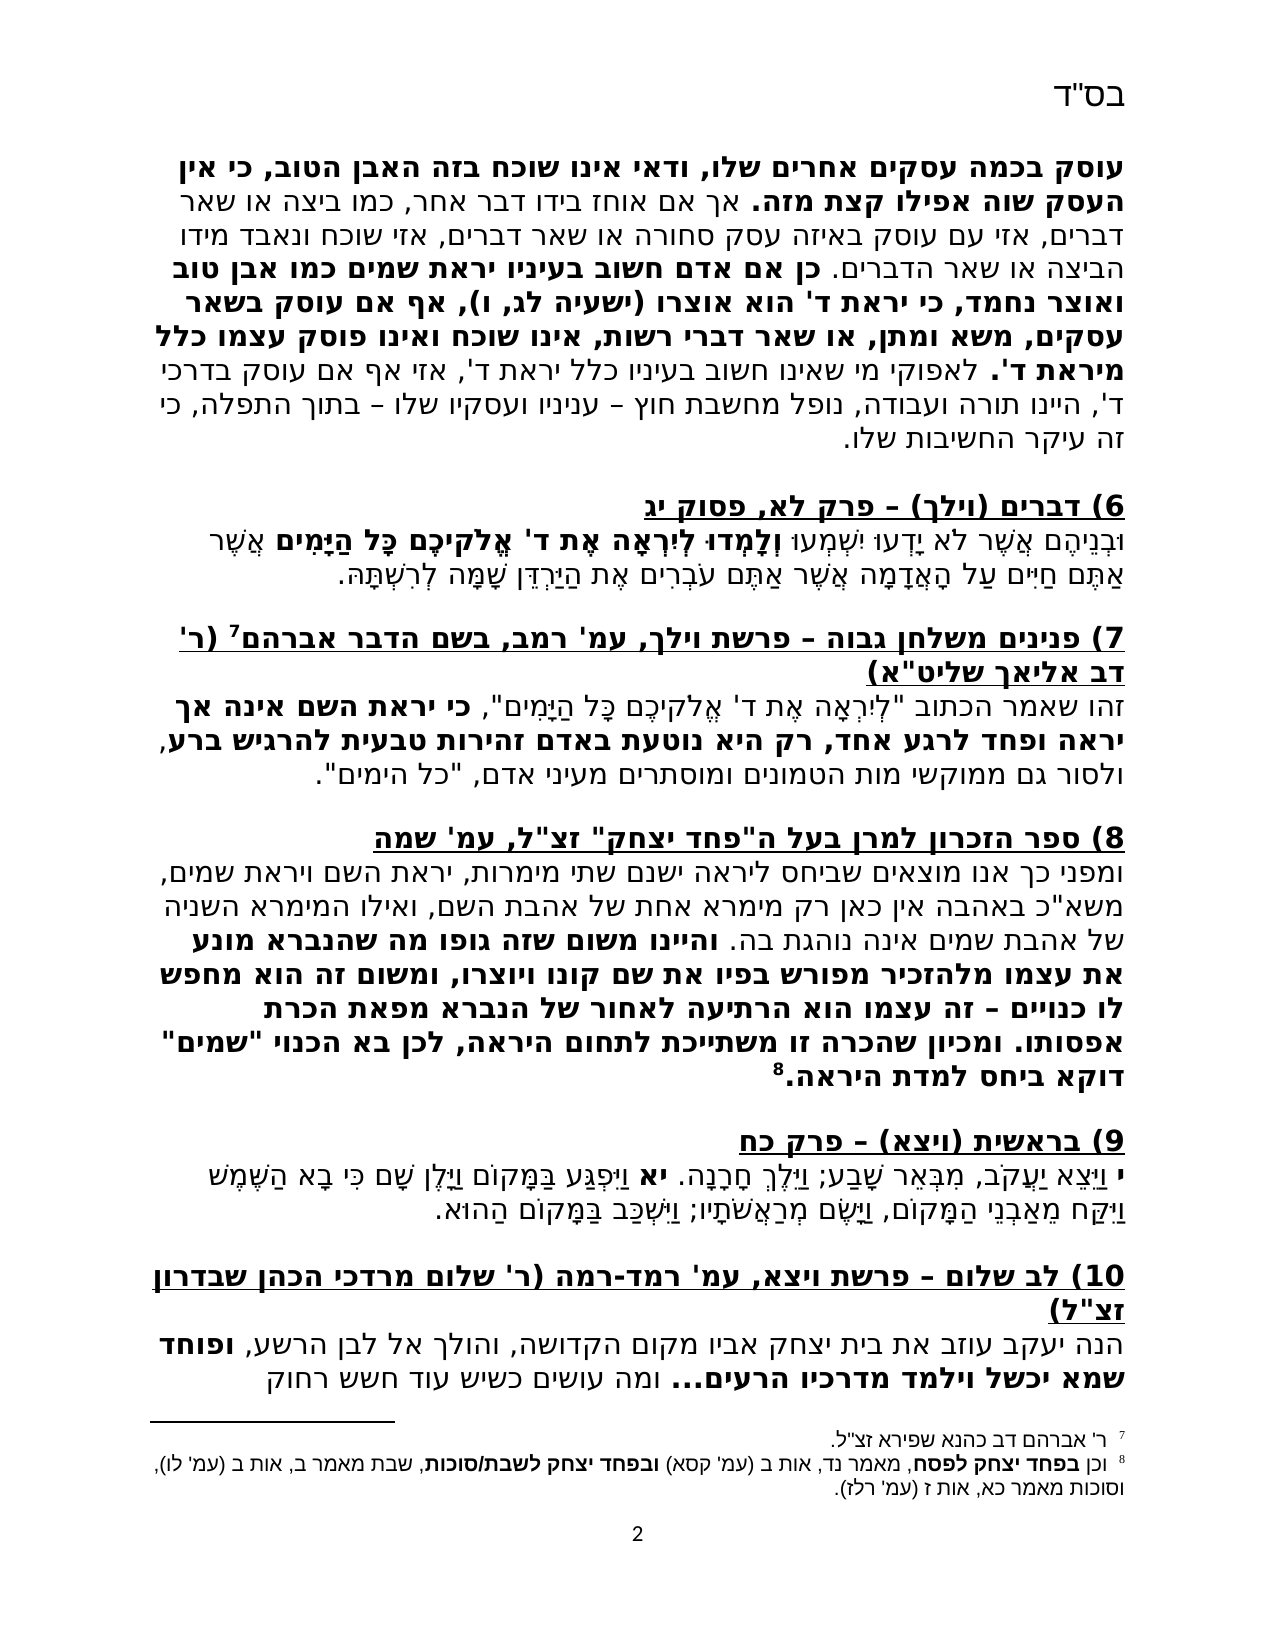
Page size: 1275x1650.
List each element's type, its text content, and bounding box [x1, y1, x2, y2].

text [150, 1327, 1125, 1395]
text 8) ספר הזכרון למרן בעל ה"פחד יצחק" זצ"ל, עמ' שמה [150, 822, 1125, 856]
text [150, 150, 1125, 456]
text י וַיֵּצֵא יַעֲקֹב, מִבְּאֵר שָׁבַע; וַיֵּלֶךְ חָרָנָה. יא וַיִּפְגַּע בַּמָּקוֹם וַיָּלֶן שָׁם כִּי בָא הַשֶּׁמֶשׁ וַיִּקַּח מֵאַבְנֵי הַמָּקוֹם, וַיָּשֶׂם מְרַאֲשֹׁתָיו; וַיִּשְׁכַּב בַּמָּקוֹם הַהוּא. [150, 1158, 1125, 1226]
text 7) פנינים משלחן גבוה – פרשת וילך, עמ' רמב, בשם הדבר אברהם (ר' דב אליאך שליט"א) [150, 622, 1125, 689]
text וּבְנֵיהֶם אֲשֶׁר לֹא יָדְעוּ יִשְׁמְעוּ וְלָמְדוּ לְיִרְאָה אֶת ד' אֱלֹקיכֶם כָּל הַיָּמִים אֲשֶׁר אַתֶּם חַיִּים עַל הָאֲדָמָה אֲשֶׁר אַתֶּם עֹבְרִים אֶת הַיַּרְדֵּן שָׁמָּה לְרִשְׁתָּהּ. [150, 523, 1125, 591]
text ומפני כך אנו מוצאים שביחס ליראה ישנם שתי מימרות, יראת השם ויראת שמים, משא"כ באהבה אין כאן רק מימרא אחת של אהבת השם, ואילו המימרא השניה של אהבת שמים אינה נוהגת בה. והיינו משום שזה גופו מה שהנברא מונע את עצמו מלהזכיר מפורש בפיו את שם קונו ויוצרו, ומשום זה הוא מחפש לו כנויים – זה עצמו הוא הרתיעה לאחור של הנברא מפאת הכרת אפסותו. ומכיון שהכרה זו משתייכת לתחום היראה, לכן בא הכנוי "שמים" דוקא ביחס למדת היראה. [150, 856, 1125, 1093]
text 6) דברים (וילך) – פרק לא, פסוק יג [150, 489, 1125, 523]
text 9) בראשית (ויצא) – פרק כח [150, 1124, 1125, 1158]
text זהו שאמר הכתוב "לְיִרְאָה אֶת ד' אֱלֹקיכֶם כָּל הַיָּמִים", כי יראת השם אינה אך יראה ופחד לרגע אחד, רק היא נוטעת באדם זהירות טבעית להרגיש ברע, ולסור גם ממוקשי מות הטמונים ומוסתרים מעיני אדם, "כל הימים". [150, 689, 1125, 791]
text 10) לב שלום – פרשת ויצא, עמ' רמד-רמה (ר' שלום מרדכי הכהן שבדרון זצ"ל) [150, 1259, 1125, 1327]
